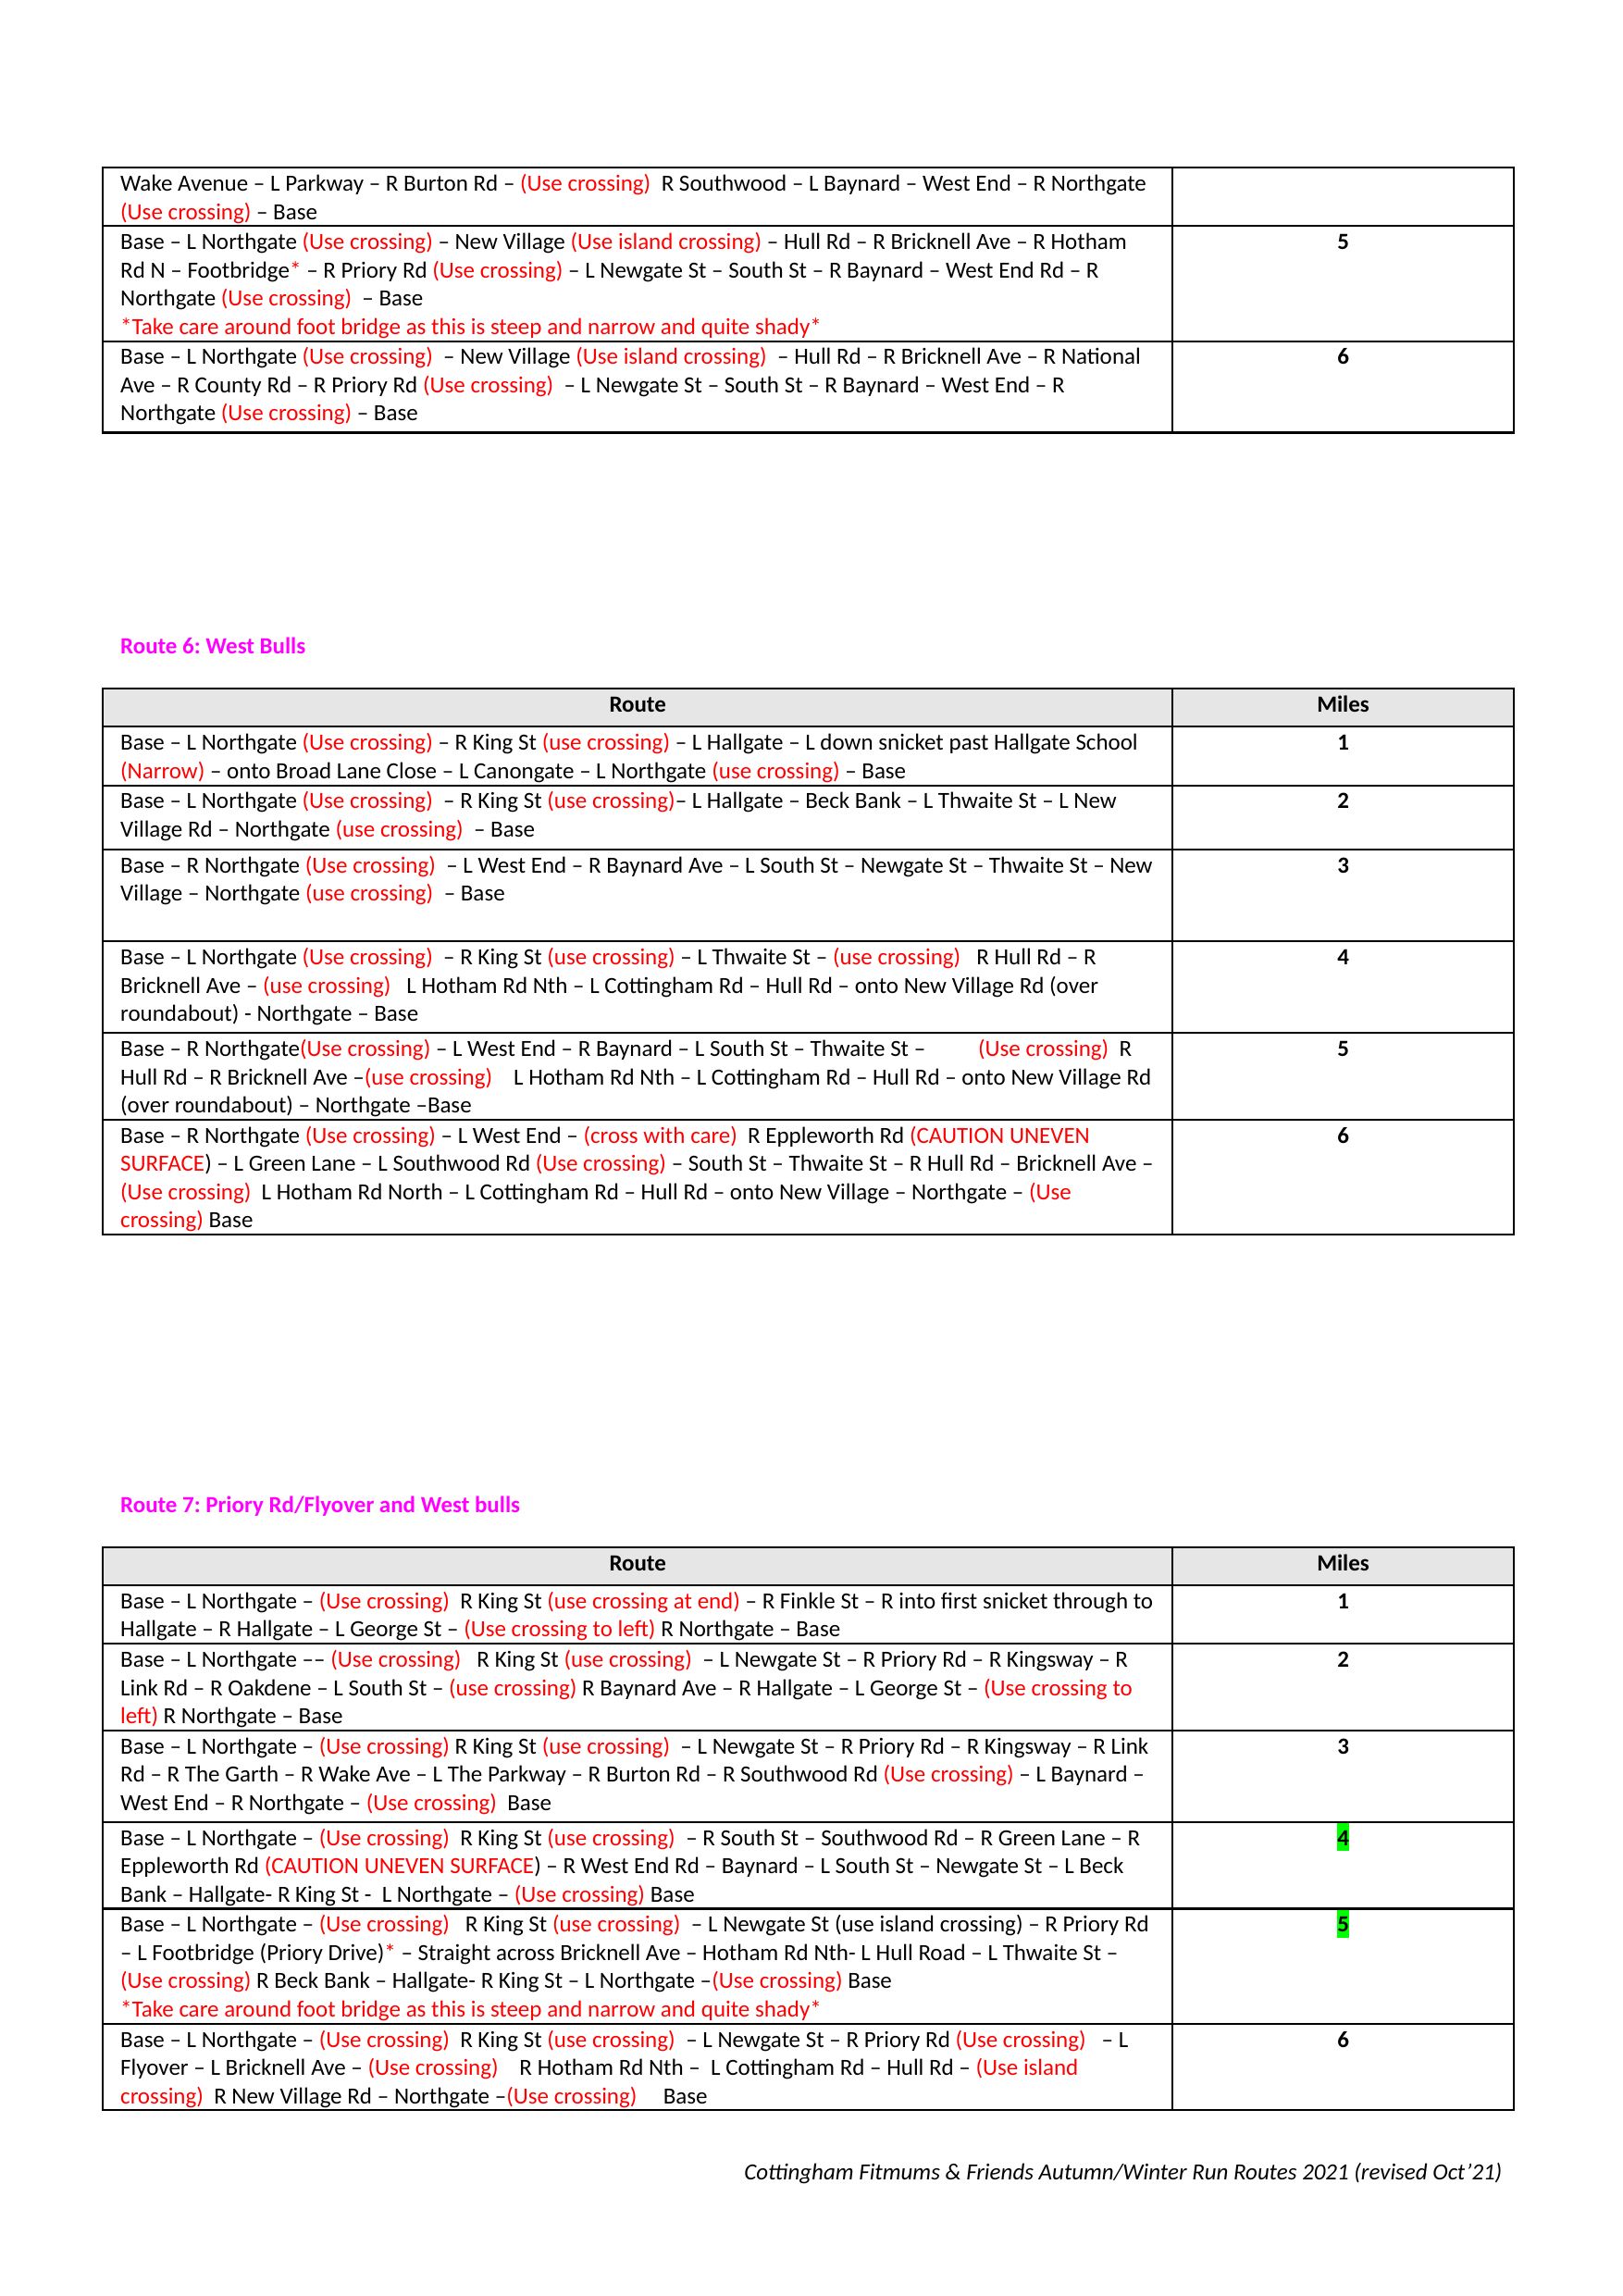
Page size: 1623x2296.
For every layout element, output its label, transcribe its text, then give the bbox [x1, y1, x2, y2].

table_cell Base – L Northgate (Use crossing) – R King St (use crossing)– L Hallgate – Beck Bank – L Thwaite St – L New Village Rd – Northgate (use crossing) – Base [104, 787, 1171, 849]
table_cell 5 [1173, 1034, 1513, 1119]
table_header Route [104, 1548, 1171, 1584]
table_cell 4 [1173, 1823, 1513, 1907]
table_cell 2 [1173, 787, 1513, 849]
table_cell Base – L Northgate – (Use crossing) R King St (use crossing) – R South St – Southwood Rd – R Green Lane – R Eppleworth Rd (CAUTION UNEVEN SURFACE) – R West End Rd – Baynard – L South St – Newgate St – L Beck Bank – Hallgate- R King St - L Northgate – (Use crossing) Base [104, 1823, 1171, 1907]
table_cell Base – L Northgate – (Use crossing) R King St (use crossing at end) – R Finkle St – R into first snicket through to Hallgate – R Hallgate – L George St – (Use crossing to left) R Northgate – Base [104, 1586, 1171, 1643]
table_cell Base – R Northgate(Use crossing) – L West End – R Baynard – L South St – Thwaite St – (Use crossing) R Hull Rd – R Bricknell Ave –(use crossing) L Hotham Rd Nth – L Cottingham Rd – Hull Rd – onto New Village Rd (over roundabout) – Northgate –Base [104, 1034, 1171, 1119]
table_cell 6 [1173, 342, 1513, 431]
table_cell Base – R Northgate (Use crossing) – L West End – R Baynard Ave – L South St – Newgate St – Thwaite St – New Village – Northgate (use crossing) – Base [104, 850, 1171, 940]
table_header Miles [1173, 1548, 1513, 1584]
table_cell 6 [1173, 2025, 1513, 2109]
table_cell Base – L Northgate (Use crossing) – New Village (Use island crossing) – Hull Rd – R Bricknell Ave – R Hotham Rd N – Footbridge* – R Priory Rd (Use crossing) – L Newgate St – South St – R Baynard – West End Rd – R Northgate (Use crossing) – Base *Take care around foot bridge as this is steep and narrow and quite shady* [104, 227, 1171, 340]
table_header Miles [1173, 689, 1513, 726]
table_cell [104, 168, 1171, 225]
table_cell Base – L Northgate – (Use crossing) R King St (use crossing) – L Newgate St – R Priory Rd (Use crossing) – L Flyover – L Bricknell Ave – (Use crossing) R Hotham Rd Nth – L Cottingham Rd – Hull Rd – (Use island crossing) R New Village Rd – Northgate –(Use crossing) Base [104, 2025, 1171, 2109]
table_cell 3 [1173, 1731, 1513, 1821]
table_cell 1 [1173, 1586, 1513, 1643]
table_cell 3 [1173, 850, 1513, 940]
table_header Route [104, 689, 1171, 726]
table_cell Base – L Northgate – (Use crossing) R King St (use crossing) – L Newgate St – R Priory Rd – R Kingsway – R Link Rd – R The Garth – R Wake Ave – L The Parkway – R Burton Rd – R Southwood Rd (Use crossing) – L Baynard – West End – R Northgate – (Use crossing) Base [104, 1731, 1171, 1821]
table_cell 4 [1173, 942, 1513, 1032]
text Route 6: West Bulls [120, 631, 1503, 660]
table_cell Base – L Northgate (Use crossing) – R King St (use crossing) – L Thwaite St – (use crossing) R Hull Rd – R Bricknell Ave – (use crossing) L Hotham Rd Nth – L Cottingham Rd – Hull Rd – onto New Village Rd (over roundabout) - Northgate – Base [104, 942, 1171, 1032]
text Route 7: Priory Rd/Flyover and West bulls [120, 1490, 1503, 1518]
table_cell 5 [1173, 227, 1513, 340]
table_cell 1 [1173, 727, 1513, 784]
table_cell 5 [1173, 1910, 1513, 2023]
table_cell Base – L Northgate –– (Use crossing) R King St (use crossing) – L Newgate St – R Priory Rd – R Kingsway – R Link Rd – R Oakdene – L South St – (use crossing) R Baynard Ave – R Hallgate – L George St – (Use crossing to left) R Northgate – Base [104, 1644, 1171, 1730]
table_cell 6 [1173, 1121, 1513, 1234]
table_cell Base – R Northgate (Use crossing) – L West End – (cross with care) R Eppleworth Rd (CAUTION UNEVEN SURFACE) – L Green Lane – L Southwood Rd (Use crossing) – South St – Thwaite St – R Hull Rd – Bricknell Ave – (Use crossing) L Hotham Rd North – L Cottingham Rd – Hull Rd – onto New Village – Northgate – (Use crossing) Base [104, 1121, 1171, 1234]
table_cell Base – L Northgate – (Use crossing) R King St (use crossing) – L Newgate St (use island crossing) – R Priory Rd – L Footbridge (Priory Drive)* – Straight across Bricknell Ave – Hotham Rd Nth- L Hull Road – L Thwaite St – (Use crossing) R Beck Bank – Hallgate- R King St – L Northgate –(Use crossing) Base *Take care around foot bridge as this is steep and narrow and quite shady* [104, 1910, 1171, 2023]
table_cell Base – L Northgate (Use crossing) – New Village (Use island crossing) – Hull Rd – R Bricknell Ave – R National Ave – R County Rd – R Priory Rd (Use crossing) – L Newgate St – South St – R Baynard – West End – R Northgate (Use crossing) – Base [104, 342, 1171, 431]
table_cell 2 [1173, 1644, 1513, 1730]
table_cell 4 [1173, 168, 1513, 225]
table_cell Base – L Northgate (Use crossing) – R King St (use crossing) – L Hallgate – L down snicket past Hallgate School (Narrow) – onto Broad Lane Close – L Canongate – L Northgate (use crossing) – Base [104, 727, 1171, 784]
